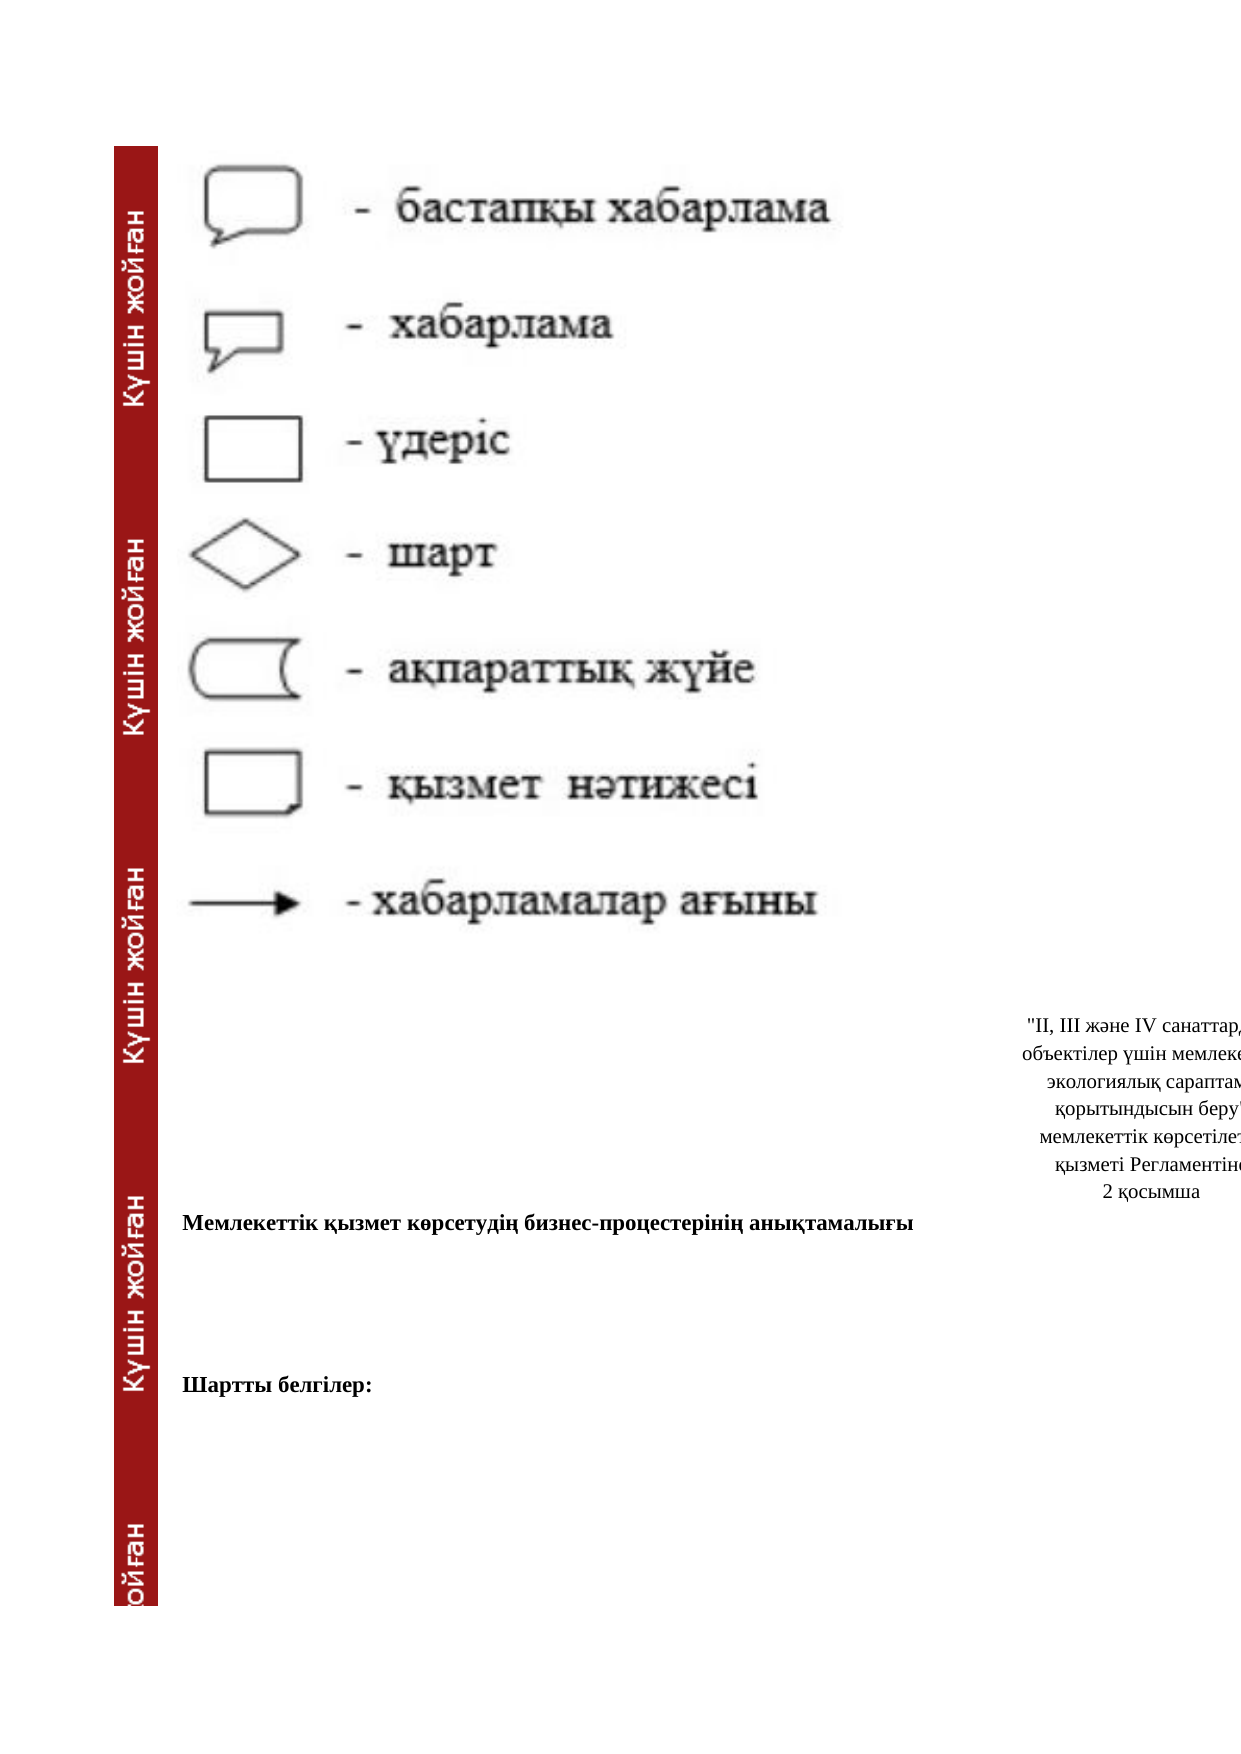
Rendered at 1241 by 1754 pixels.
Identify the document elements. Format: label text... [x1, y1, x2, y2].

table_header [101, 1012, 912, 1208]
picture [176, 150, 850, 944]
text Шартты белгілер: [112, 1371, 1128, 1398]
picture [114, 146, 158, 1012]
text Мемлекеттік қызмет көрсетудің бизнес-процестерінің анықтамалығы [112, 1208, 1128, 1235]
picture [114, 1398, 158, 1606]
table_header "ІІ, ІІІ және IV санаттардағы объектілер үшін мемлекеттік экологиялық сараптама қорытындысын беру" мемлекеттік көрсетілетін қызметі Регламентіне 2 қосымша [912, 1012, 1240, 1208]
picture [114, 1235, 158, 1371]
